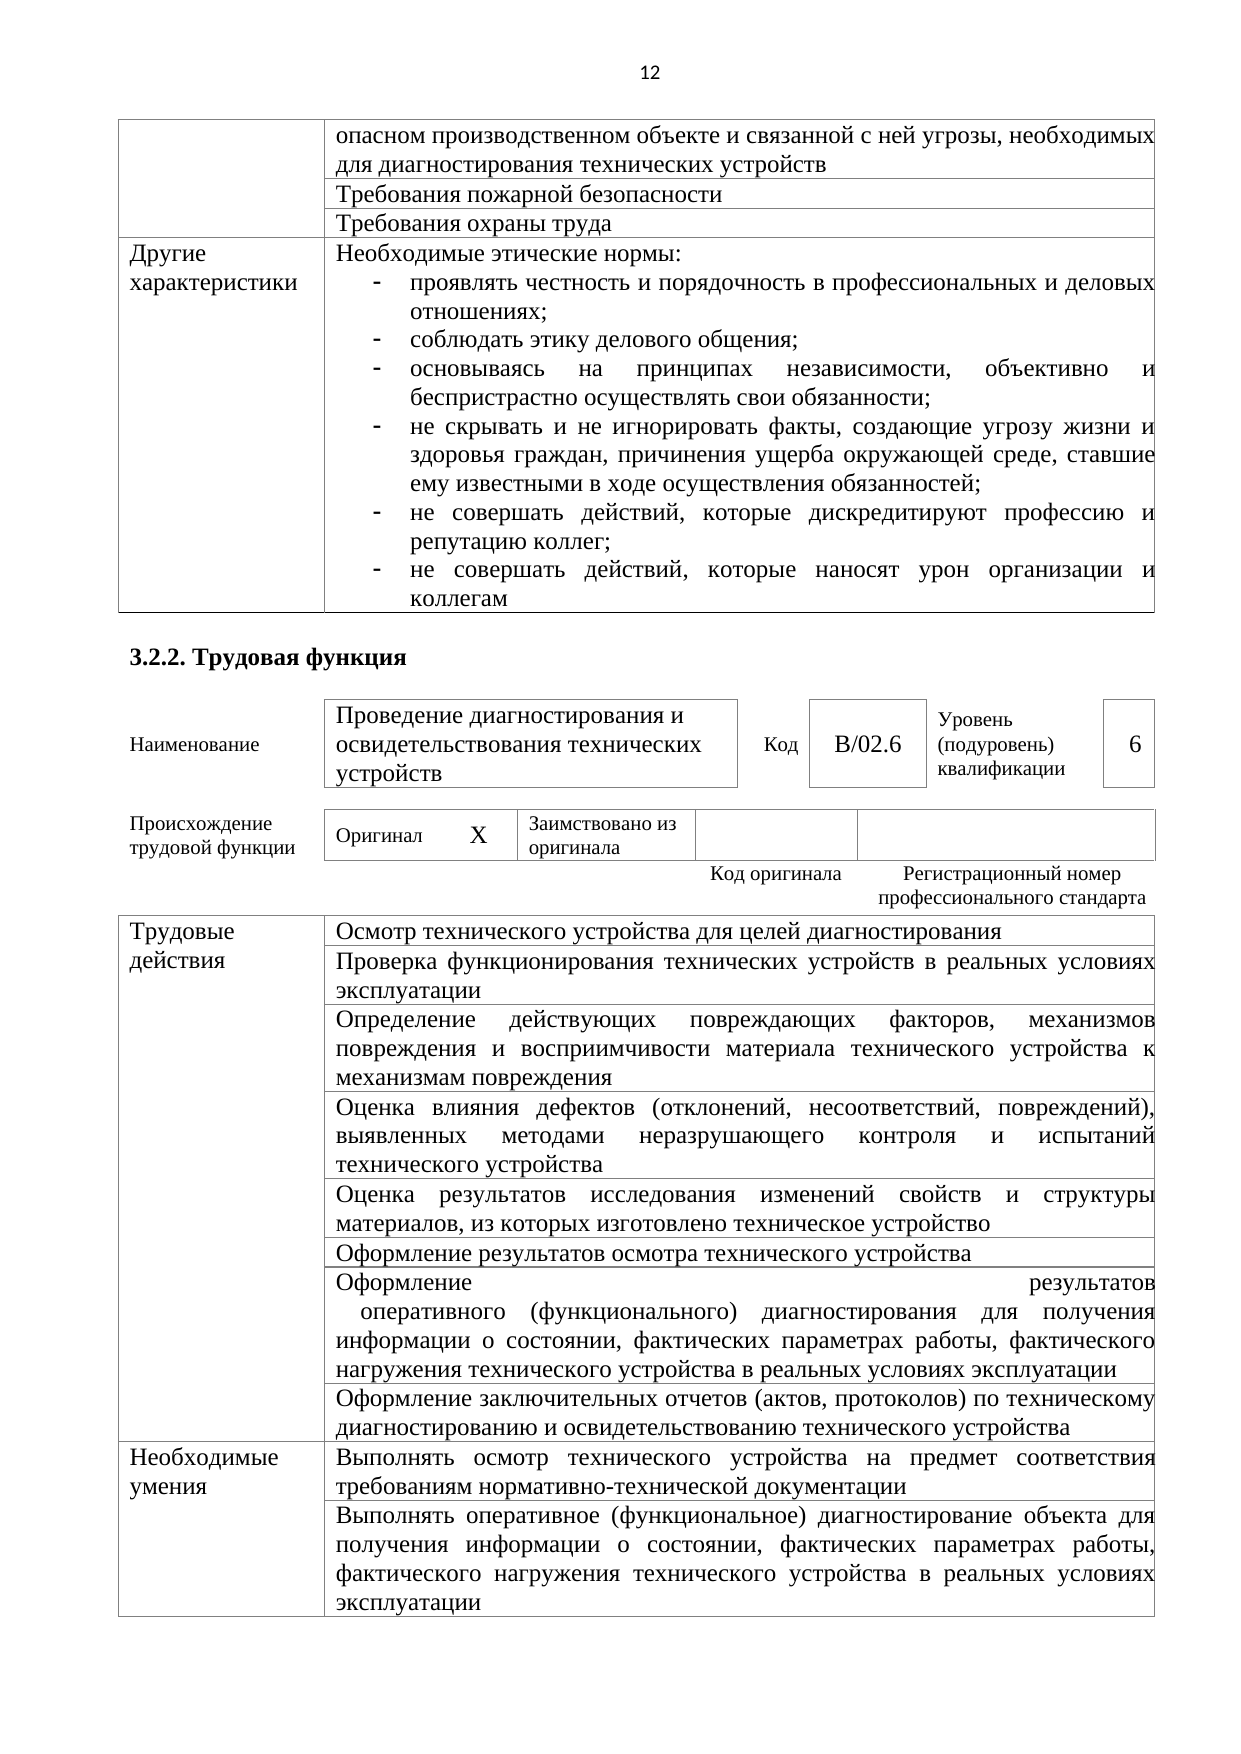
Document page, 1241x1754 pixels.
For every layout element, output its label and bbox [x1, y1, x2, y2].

table_cell [107, 118, 1155, 1617]
